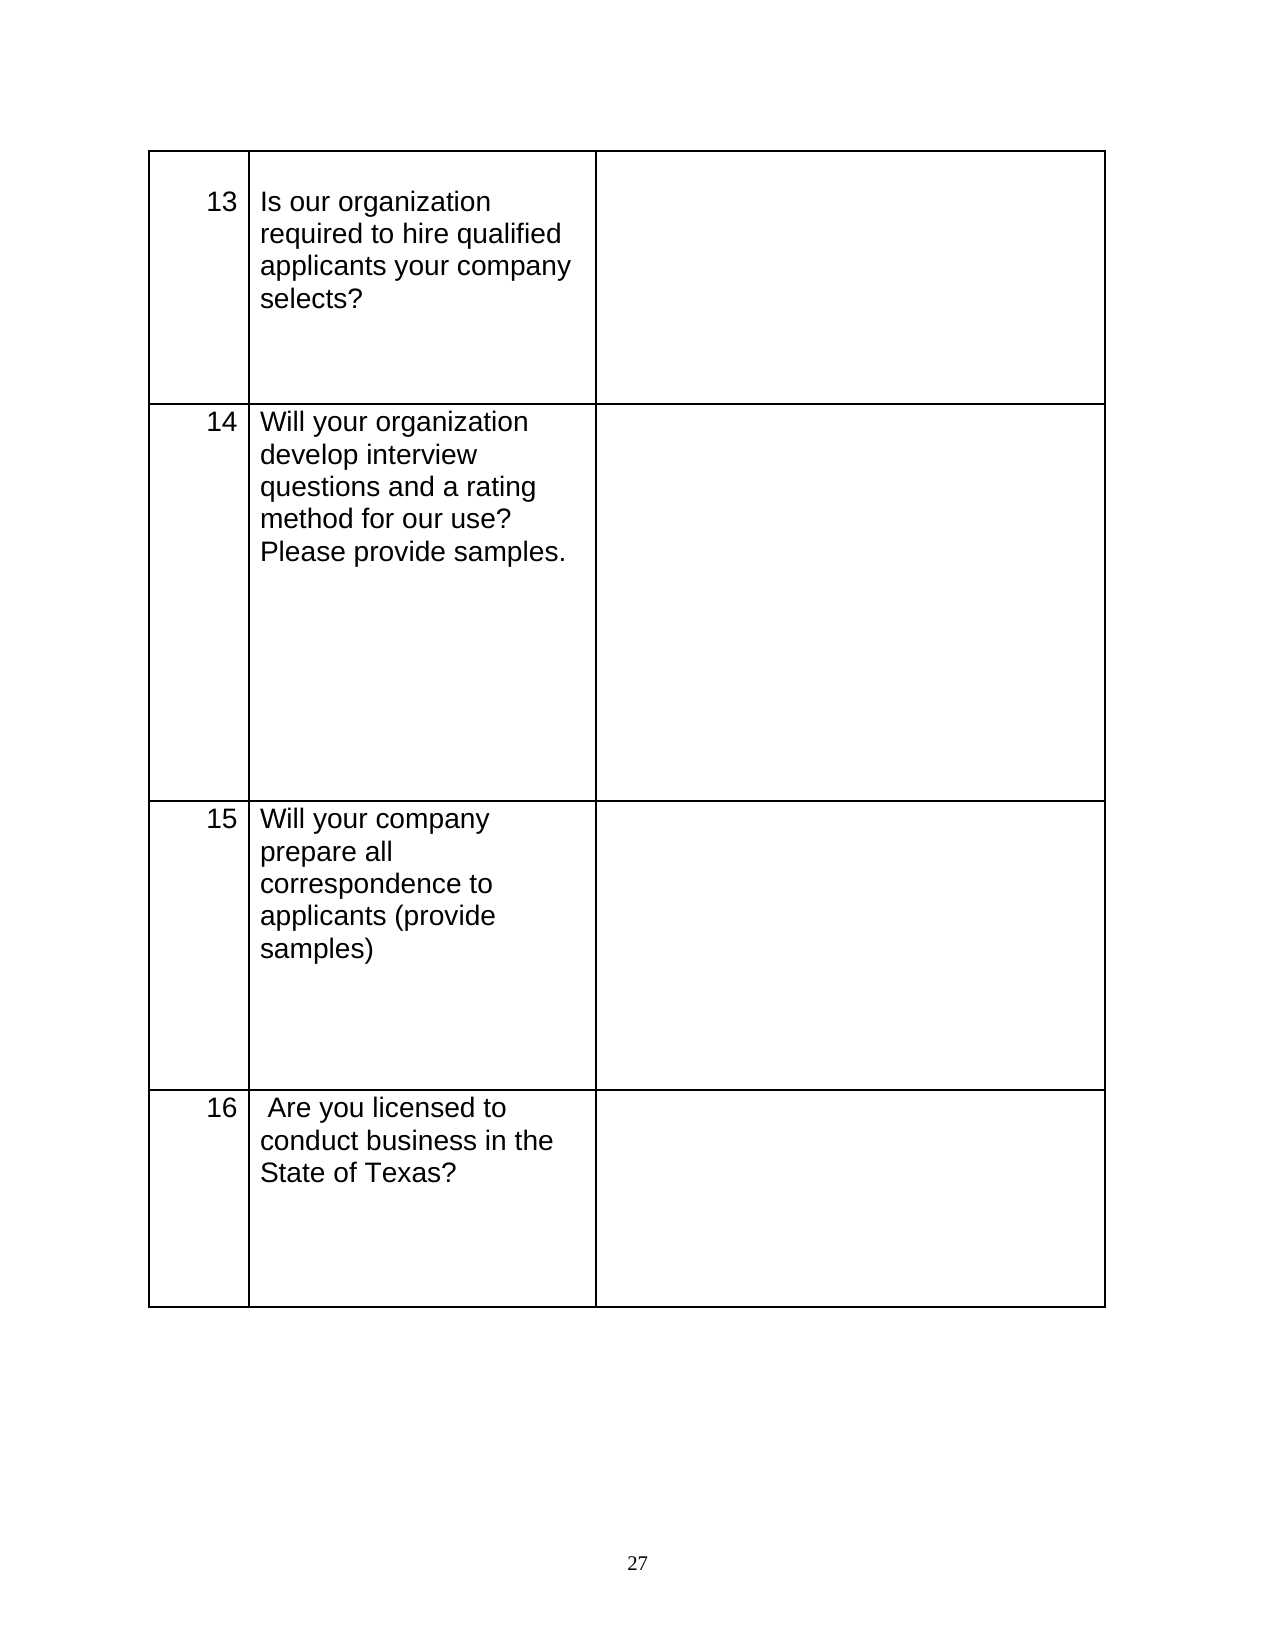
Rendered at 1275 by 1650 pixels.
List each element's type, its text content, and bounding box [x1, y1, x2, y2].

table_cell [597, 405, 1104, 800]
table_cell [597, 1091, 1104, 1306]
table_cell Will your organization develop interview questions and a rating method for our use? Please provide samples. [250, 405, 595, 800]
table_cell [597, 152, 1104, 403]
table_cell Will your company prepare all correspondence to applicants (provide samples) [250, 802, 595, 1089]
table_cell Are you licensed to conduct business in the State of Texas? [250, 1091, 595, 1306]
table_cell 13 [150, 152, 248, 403]
table_cell 15 [150, 802, 248, 1089]
table_cell [597, 802, 1104, 1089]
table_cell Is our organization required to hire qualified applicants your company selects? [250, 152, 595, 403]
table_cell 16 [150, 1091, 248, 1306]
table_cell 14 [150, 405, 248, 800]
